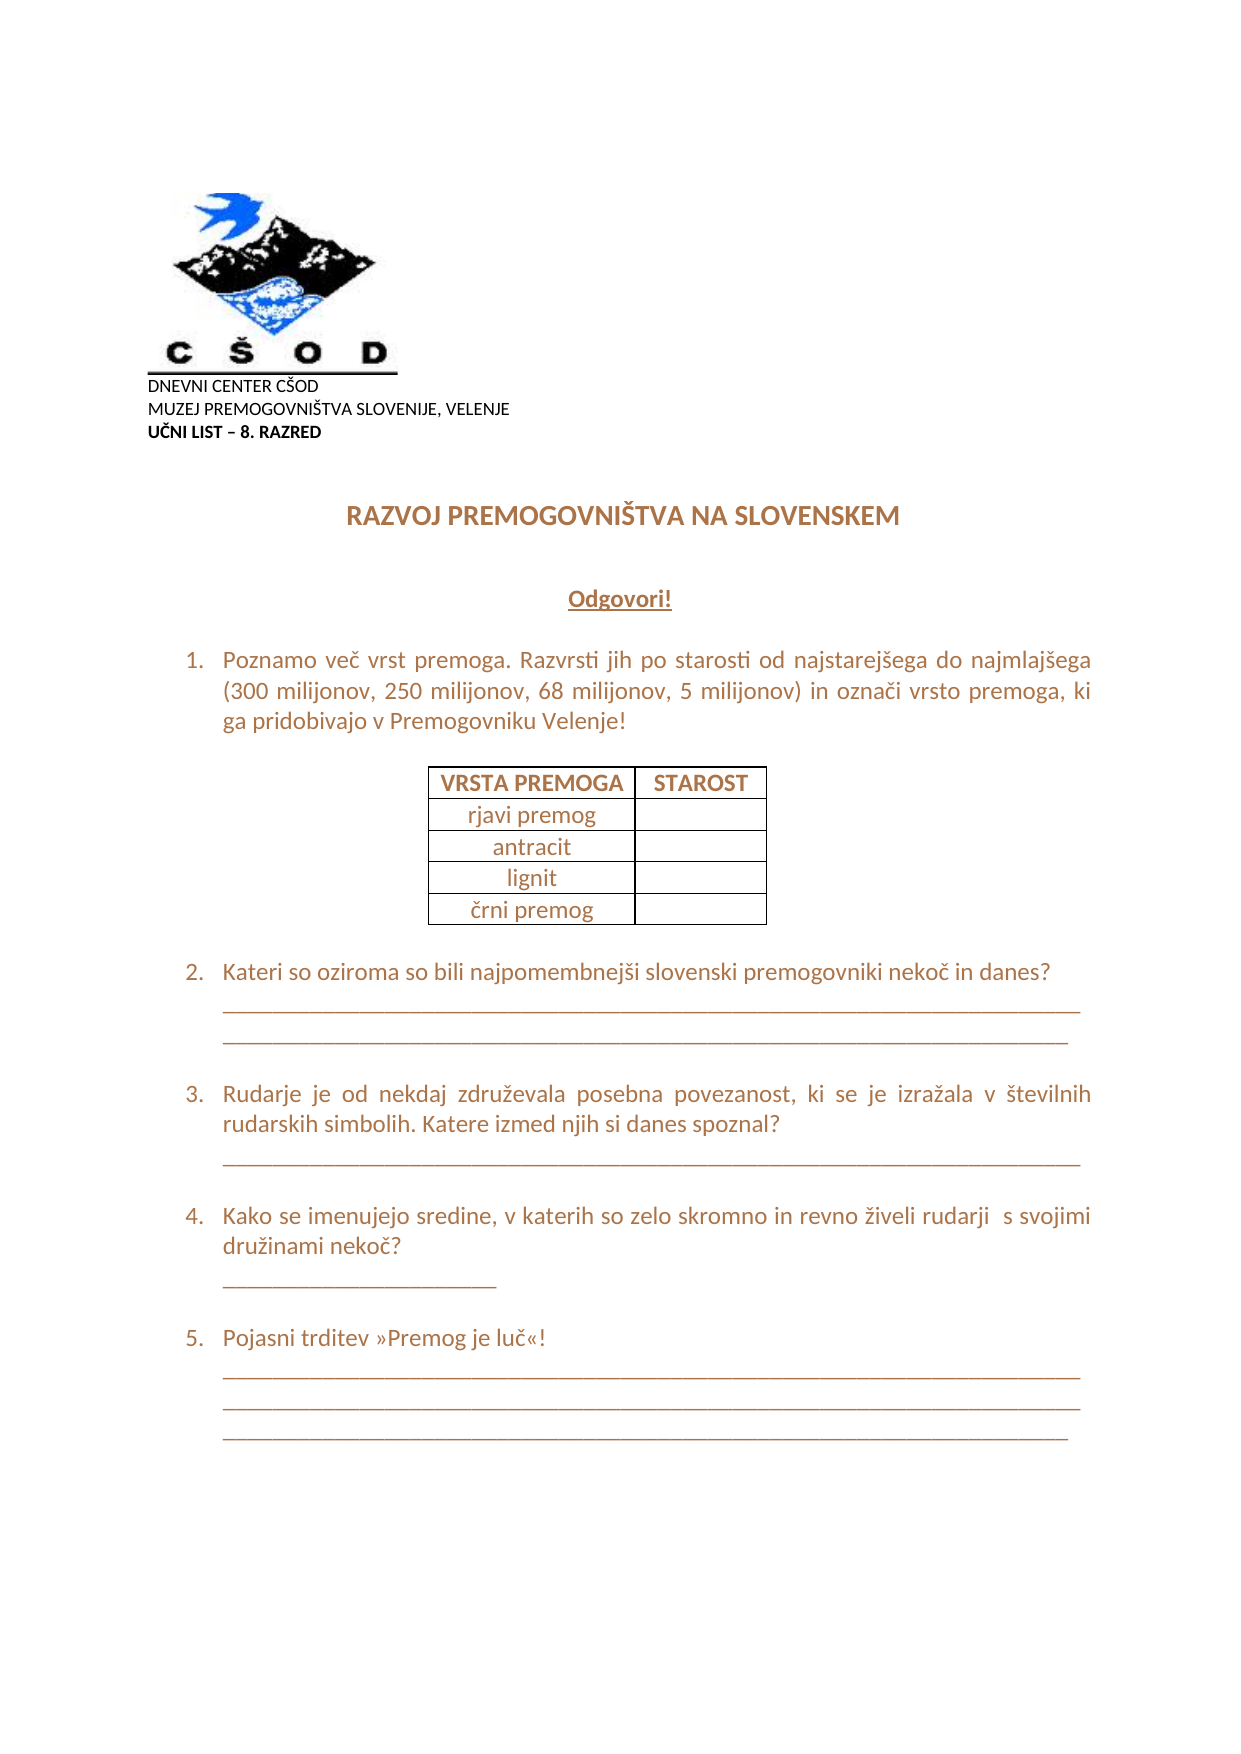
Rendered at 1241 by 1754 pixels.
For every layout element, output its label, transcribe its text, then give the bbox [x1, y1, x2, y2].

list Poznamo več vrst premoga. Razvrsti jih po starosti od najstarejšega do najmlajšega (300 milijonov, 250 milijonov, 68 milijonov, 5 milijonov) in označi vrsto premoga, ki ga pridobivajo v Premogovniku Velenje! [185, 644, 1093, 736]
text UČNI LIST – 8. RAZRED [148, 421, 1093, 443]
table_cell antracit [429, 831, 634, 861]
text _____________________________________________________________________ [223, 1139, 1093, 1169]
list Pojasni trditev »Premog je luč«! [185, 1322, 1093, 1353]
table_cell [636, 799, 766, 829]
list Kako se imenujejo sredine, v katerih so zelo skromno in revno živeli rudarji s svojimi družinami nekoč? [185, 1200, 1093, 1261]
text Odgovori! [148, 583, 1093, 614]
text RAZVOJ PREMOGOVNIŠTVA NA SLOVENSKEM [148, 497, 1093, 532]
text DNEVNI CENTER CŠOD [148, 375, 1093, 398]
text _________________________________________________________________________________________________________________________________________ [223, 986, 1093, 1047]
table_cell rjavi premog [429, 799, 634, 829]
text MUZEJ PREMOGOVNIŠTVA SLOVENIJE, VELENJE [148, 398, 1093, 421]
list Rudarje je od nekdaj združevala posebna povezanost, ki se je izražala v številnih rudarskih simbolih. Katere izmed njih si danes spoznal? [185, 1078, 1093, 1139]
table_cell [636, 894, 766, 924]
list Kateri so oziroma so bili najpomembnejši slovenski premogovniki nekoč in danes? [185, 956, 1093, 986]
table_cell črni premog [429, 894, 634, 924]
text ______________________ [223, 1261, 1093, 1292]
table_cell [636, 831, 766, 861]
table_header VRSTA PREMOGA [429, 768, 634, 798]
table_cell lignit [429, 862, 634, 893]
table_cell [636, 862, 766, 893]
picture [147, 193, 398, 375]
table_header STAROST [636, 768, 766, 798]
